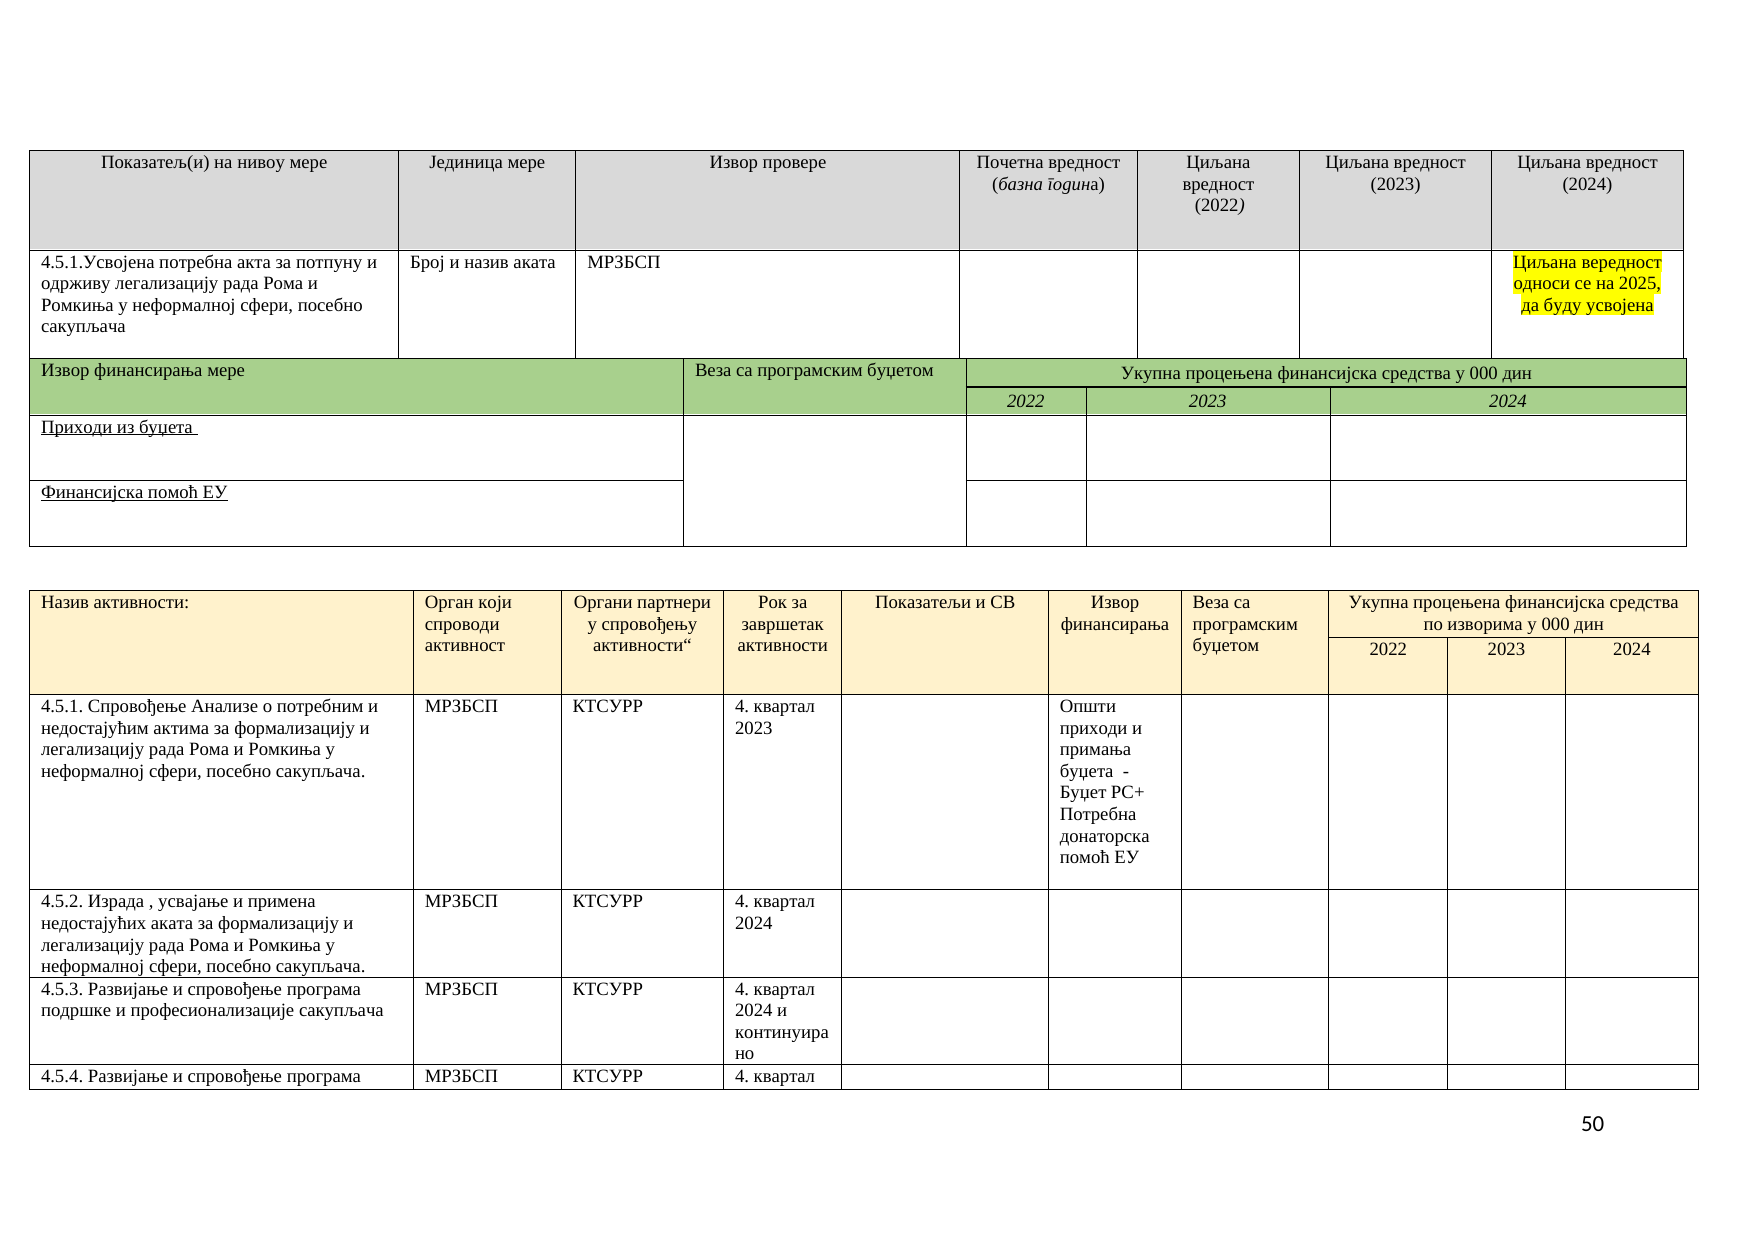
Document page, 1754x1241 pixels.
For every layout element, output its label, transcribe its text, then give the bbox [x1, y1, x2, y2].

table_cell Циљaна вредност (2023) [1300, 151, 1491, 249]
table_cell [1448, 890, 1565, 977]
table_cell МРЗБСП [414, 695, 561, 889]
table_cell 4.5.3. Развијање и спровођење програма подршке и професионализације сакупљача [30, 978, 413, 1064]
table_cell МРЗБСП [414, 978, 561, 1064]
table_cell [1049, 890, 1181, 977]
table_cell Број и назив аката [399, 251, 575, 358]
table_cell [1566, 978, 1698, 1064]
table_cell КТСУРР [562, 978, 723, 1064]
table_cell Приходи из буџета [30, 416, 683, 480]
table_cell 2024 [1566, 638, 1698, 694]
table_cell [684, 416, 966, 546]
table_cell Веза са програмским буџетом [684, 359, 966, 414]
table_cell МРЗБСП [576, 251, 959, 358]
table_cell [842, 890, 1048, 977]
table_cell 2022 [1329, 638, 1447, 694]
table_cell [1329, 890, 1447, 977]
table_cell [1182, 890, 1328, 977]
table_cell [1049, 978, 1181, 1064]
table_header Веза са програмским буџетом [1182, 591, 1328, 694]
table_cell [1331, 481, 1686, 546]
table_cell Јединица мере [399, 151, 575, 249]
table_cell [1049, 1065, 1181, 1089]
table_cell 4.5.1. Спровођење Анализе о потребним и недостајућим актима за формализацију и легализацију рада Рома и Ромкиња у неформалној сфери, посебно сакупљача. [30, 695, 413, 889]
table_header Назив активности: [30, 591, 413, 694]
table_cell МРЗБСП [414, 1065, 561, 1089]
table_cell Почетна вредност (базна година) [960, 151, 1137, 249]
table_cell [1329, 1065, 1447, 1089]
table_cell [1566, 1065, 1698, 1089]
table_header Oргани партнери у спровођењу активности“ [562, 591, 723, 694]
table_header Показатељи и СВ [842, 591, 1048, 694]
table_cell 2023 [1087, 388, 1330, 414]
table_cell [842, 978, 1048, 1064]
table_cell 4. квартал 2024 и континуирано [724, 978, 841, 1064]
table_cell Циљaна вредност (2022) [1138, 151, 1299, 249]
table_cell Извор финансирања мере [30, 359, 683, 414]
table_cell [1182, 695, 1328, 889]
table_cell Циљана вередност односи се на 2025, да буду усвојена [1492, 251, 1683, 358]
table_cell [1448, 1065, 1565, 1089]
table_cell [1087, 481, 1330, 546]
table_cell [1087, 416, 1330, 480]
table_cell 4. квартал 2024 [724, 890, 841, 977]
table_cell [1329, 978, 1447, 1064]
table_cell Циљaна вредност (2024) [1492, 151, 1683, 249]
table_cell [1448, 695, 1565, 889]
table_cell МРЗБСП [414, 890, 561, 977]
table_header Орган који спроводи активност [414, 591, 561, 694]
table_cell Финансијска помоћ ЕУ [30, 481, 683, 546]
table_cell Општи приходи и примања буџета - Буџет РС+ Потребна донаторска помоћ ЕУ [1049, 695, 1181, 889]
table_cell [724, 1065, 841, 1089]
table_header Рок за завршетак активности [724, 591, 841, 694]
table_cell [1138, 251, 1299, 358]
table_cell [960, 251, 1137, 358]
table_cell [842, 695, 1048, 889]
table_cell 4.5.1.Усвојена потребна акта за потпуну и одрживу легализацију рада Рома и Ромкиња у неформалној сфери, посебно сакупљача [30, 251, 398, 358]
table_cell Укупна процењена финансијска средства у 000 дин [967, 359, 1686, 386]
table_cell [1448, 978, 1565, 1064]
table_cell [1182, 978, 1328, 1064]
table_cell [842, 1065, 1048, 1089]
table_cell [1566, 695, 1698, 889]
table_cell [967, 481, 1086, 546]
table_cell КТСУРР [562, 695, 723, 889]
table_cell Извор провере [576, 151, 959, 249]
table_cell [1331, 416, 1686, 480]
table_cell 2023 [1448, 638, 1565, 694]
table_cell 2024 [1331, 388, 1686, 414]
table_header Извор финансирања [1049, 591, 1181, 694]
table_cell [1329, 695, 1447, 889]
table_cell Показатељ(и) на нивоу мере [30, 151, 398, 249]
table_header Укупна процењена финансијска средства по изворима у 000 дин [1329, 591, 1698, 637]
table_cell КТСУРР [562, 1065, 723, 1089]
table_cell [1300, 251, 1491, 358]
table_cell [30, 1065, 413, 1089]
table_cell 4.5.2. Израда , усвајање и примена недостајућих аката за формализацију и легализацију рада Рома и Ромкиња у неформалној сфери, посебно сакупљача. [30, 890, 413, 977]
table_cell [967, 416, 1086, 480]
table_cell [1566, 890, 1698, 977]
table_cell 2022 [967, 388, 1086, 414]
table_cell 4. квартал 2023 [724, 695, 841, 889]
table_cell [1182, 1065, 1328, 1089]
table_cell КТСУРР [562, 890, 723, 977]
